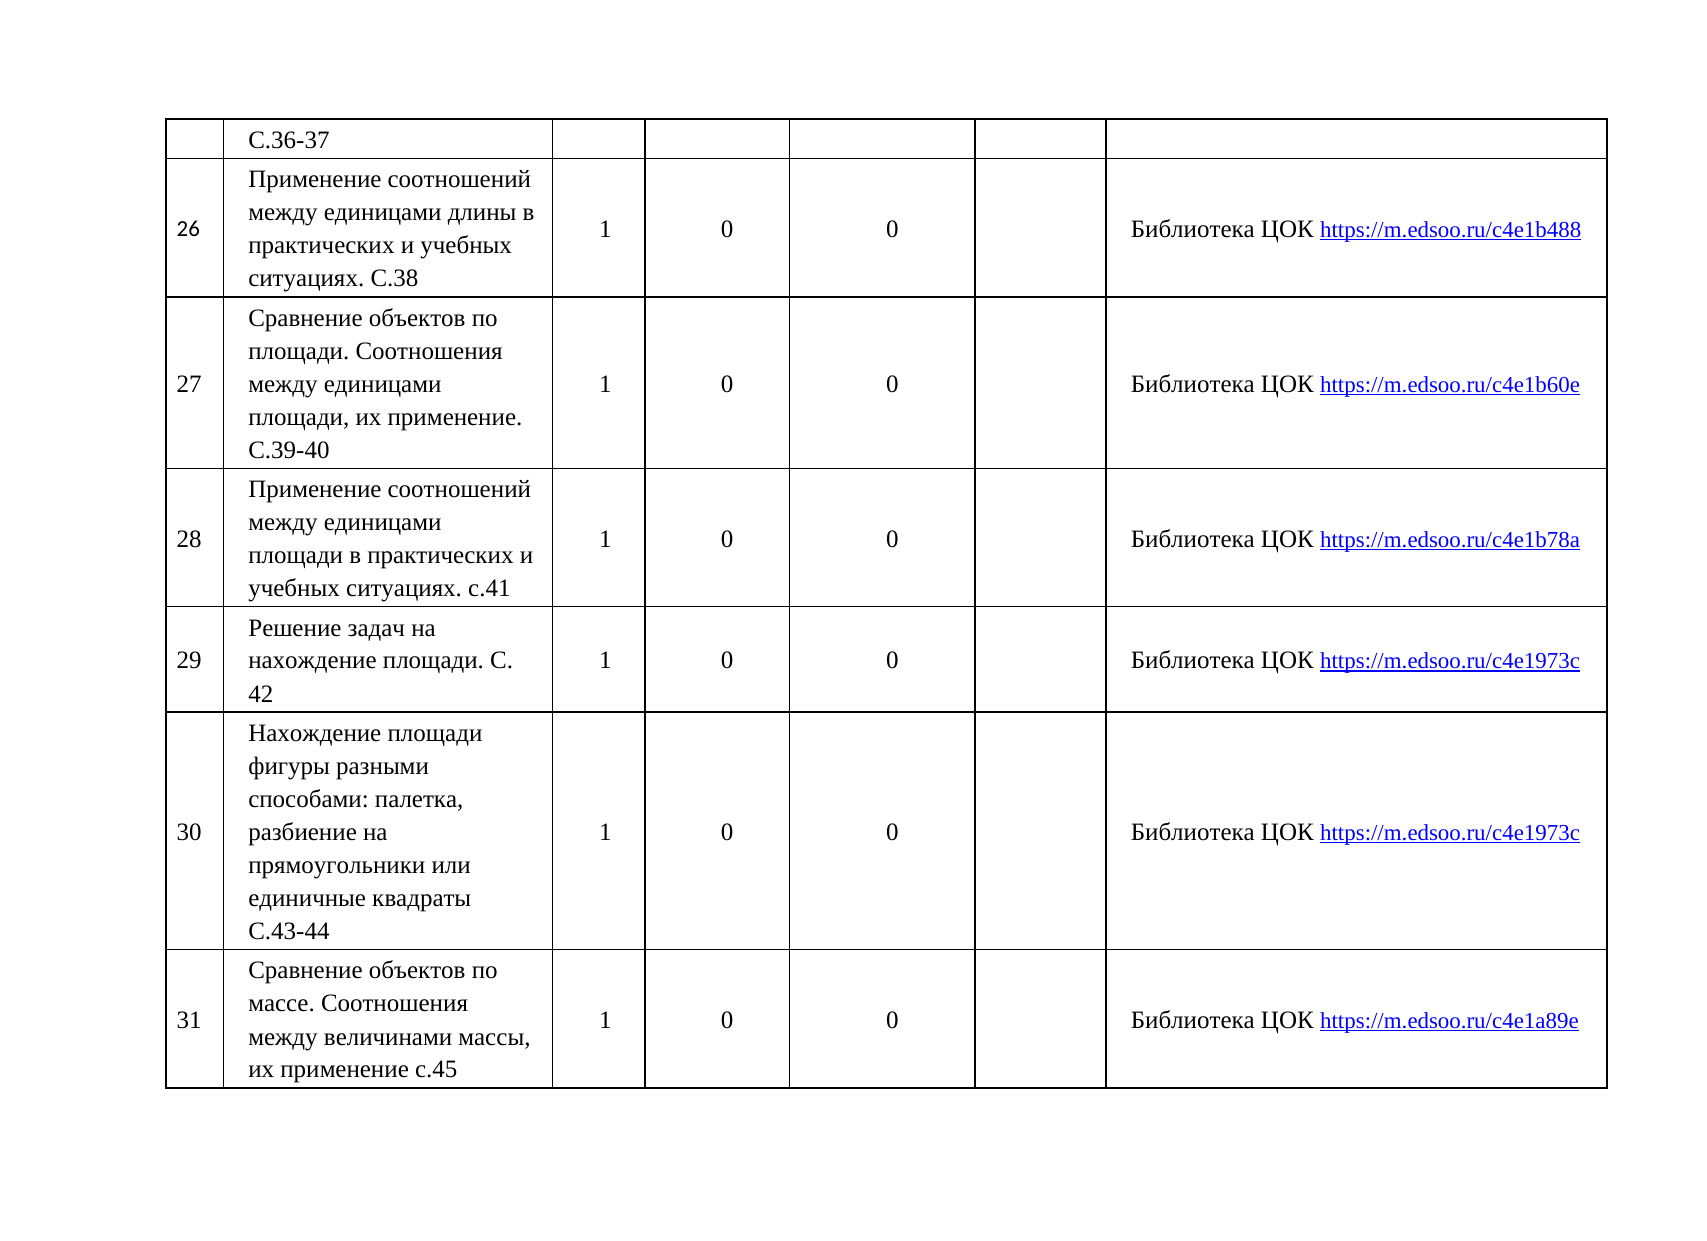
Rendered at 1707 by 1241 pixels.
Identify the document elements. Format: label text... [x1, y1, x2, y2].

table_cell 27 [167, 298, 223, 467]
table_cell Сравнение объектов по площади. Соотношения между единицами площади, их применение. С.39-40 [224, 298, 552, 467]
table_cell Библиотека ЦОК https://m.edsoo.ru/c4e1973c [1107, 607, 1606, 711]
table_cell 25 [167, 120, 223, 157]
table_cell 29 [167, 607, 223, 711]
table_cell 0 [790, 298, 974, 467]
table_cell [976, 713, 1105, 949]
table_cell 0 [646, 950, 789, 1087]
table_cell 0 [790, 469, 974, 606]
table_cell 0 [646, 713, 789, 949]
table_cell [976, 159, 1105, 296]
table_cell 0 [790, 713, 974, 949]
table_cell [976, 120, 1105, 157]
table_cell [976, 298, 1105, 467]
table_cell 0 [790, 120, 974, 157]
table_cell 26 [167, 159, 223, 296]
table_cell 1 [553, 120, 644, 157]
table_cell Библиотека ЦОК https://m.edsoo.ru/c4e1b78a [1107, 469, 1606, 606]
table_cell 0 [646, 298, 789, 467]
table_cell 28 [167, 469, 223, 606]
table_cell [976, 469, 1105, 606]
table_cell 0 [790, 607, 974, 711]
table_cell 0 [790, 950, 974, 1087]
table_cell 0 [646, 607, 789, 711]
table_cell Применение соотношений между единицами площади в практических и учебных ситуациях. с.41 [224, 469, 552, 606]
table_cell 30 [167, 713, 223, 949]
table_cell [1107, 120, 1606, 157]
table_cell Сравнение объектов по массе. Соотношения между величинами массы, их применение с.45 [224, 950, 552, 1087]
table_cell [976, 950, 1105, 1087]
table_cell [976, 607, 1105, 711]
table_cell Библиотека ЦОК https://m.edsoo.ru/c4e1973c [1107, 713, 1606, 949]
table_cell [224, 120, 552, 157]
table_cell 0 [646, 469, 789, 606]
table_cell 1 [553, 298, 644, 467]
table_cell 1 [553, 950, 644, 1087]
table_cell Решение задач на нахождение площади. С. 42 [224, 607, 552, 711]
table_cell 31 [167, 950, 223, 1087]
table_cell 1 [553, 607, 644, 711]
table_cell Нахождение площади фигуры разными способами: палетка, разбиение на прямоугольники или единичные квадраты С.43-44 [224, 713, 552, 949]
table_cell Применение соотношений между единицами длины в практических и учебных ситуациях. С.38 [224, 159, 552, 296]
table_cell 1 [553, 159, 644, 296]
table_cell 0 [646, 120, 789, 157]
table_cell 0 [790, 159, 974, 296]
table_cell Библиотека ЦОК https://m.edsoo.ru/c4e1b488 [1107, 159, 1606, 296]
table_cell 0 [646, 159, 789, 296]
table_cell 1 [553, 469, 644, 606]
table_cell 1 [553, 713, 644, 949]
table_cell Библиотека ЦОК https://m.edsoo.ru/c4e1a89e [1107, 950, 1606, 1087]
table_cell Библиотека ЦОК https://m.edsoo.ru/c4e1b60e [1107, 298, 1606, 467]
